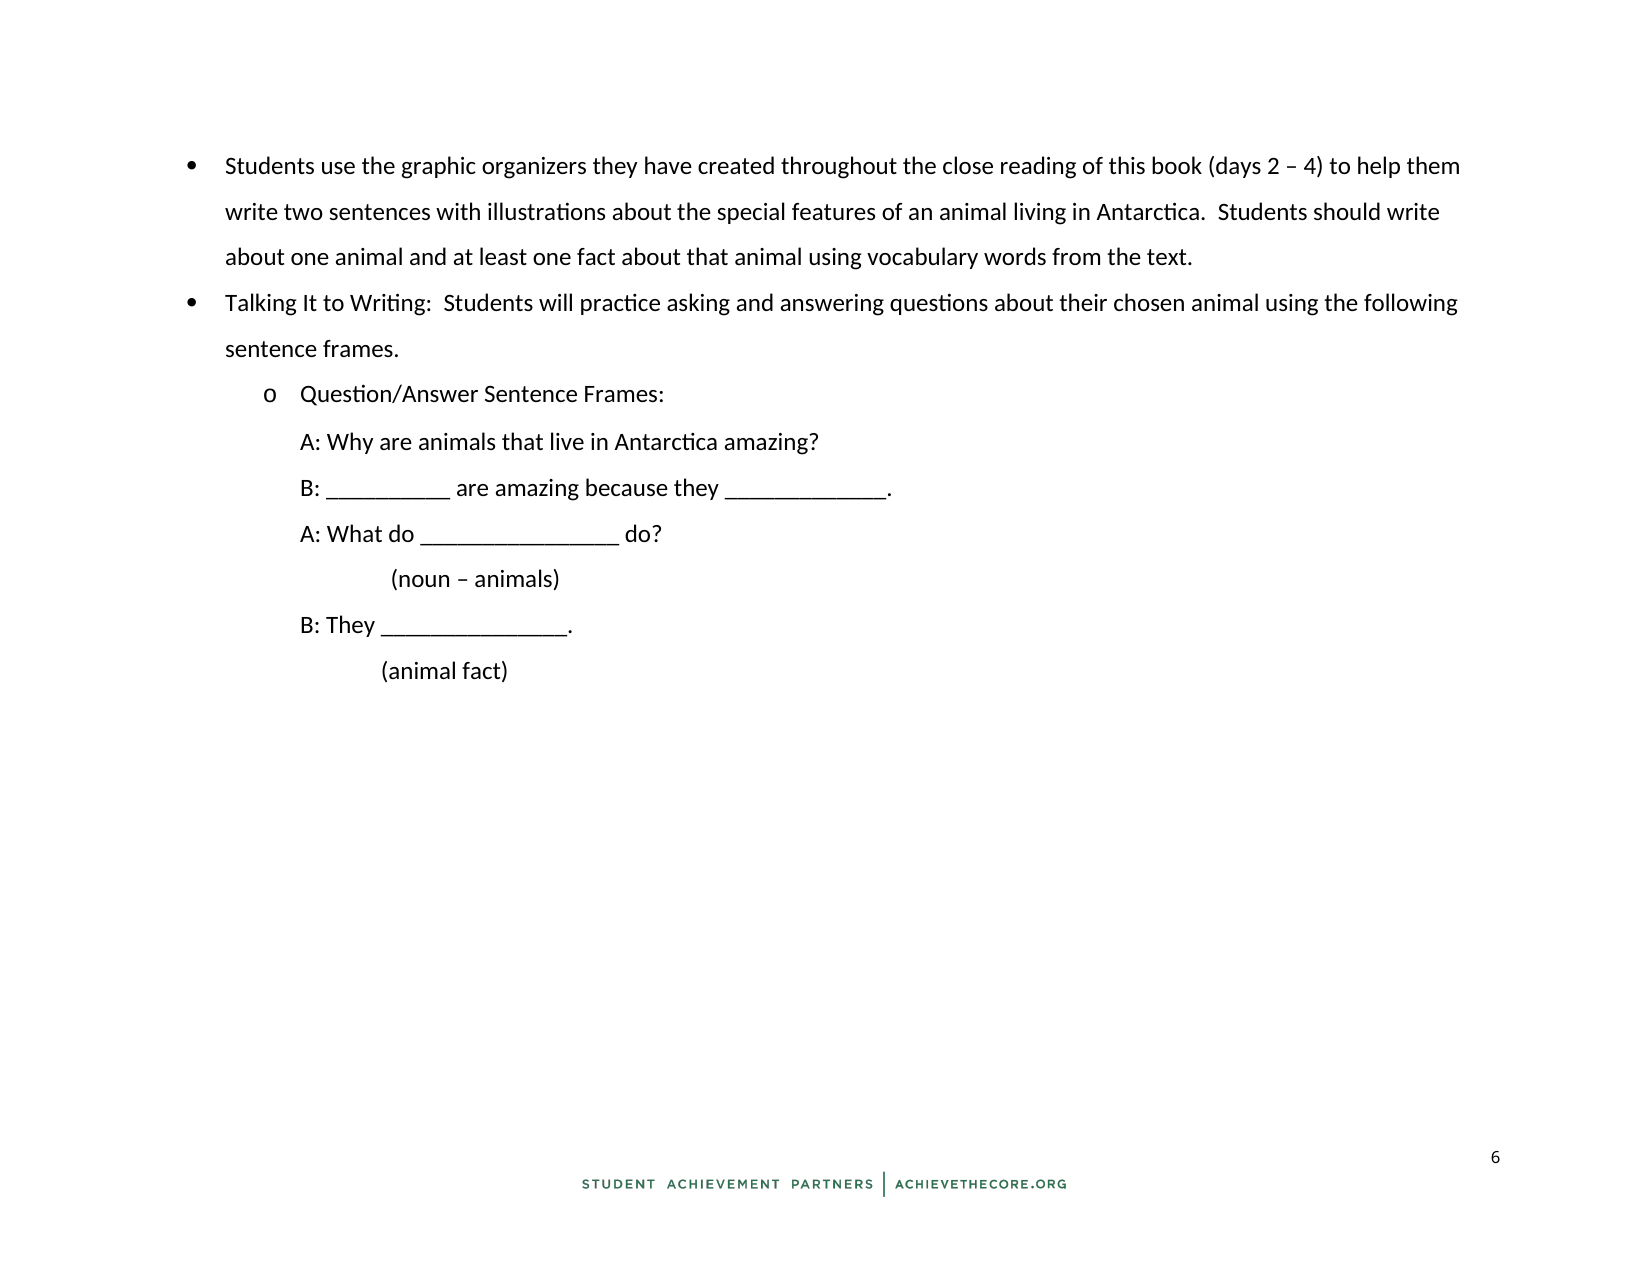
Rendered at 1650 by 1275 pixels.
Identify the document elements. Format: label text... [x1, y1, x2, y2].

text B: They _______________. [225, 609, 1500, 640]
picture [571, 1168, 1079, 1200]
text A: What do ________________ do? [225, 518, 1500, 548]
list Question/Answer Sentence Frames: [262, 379, 1500, 410]
text (noun – animals) [225, 563, 1500, 594]
list Talking It to Writing: Students will practice asking and answering questions about their chosen animal using the following sentence frames. [187, 287, 1500, 363]
list Students use the graphic organizers they have created throughout the close reading of this book (days 2 – 4) to help them write two sentences with illustrations about the special features of an animal living in Antarctica. Students should write about one animal and at least one fact about that animal using vocabulary words from the text. [187, 150, 1500, 272]
text B: __________ are amazing because they _____________. [225, 472, 1500, 502]
text A: Why are animals that live in Antarctica amazing? [225, 426, 1500, 457]
text (animal fact) [225, 655, 1500, 685]
